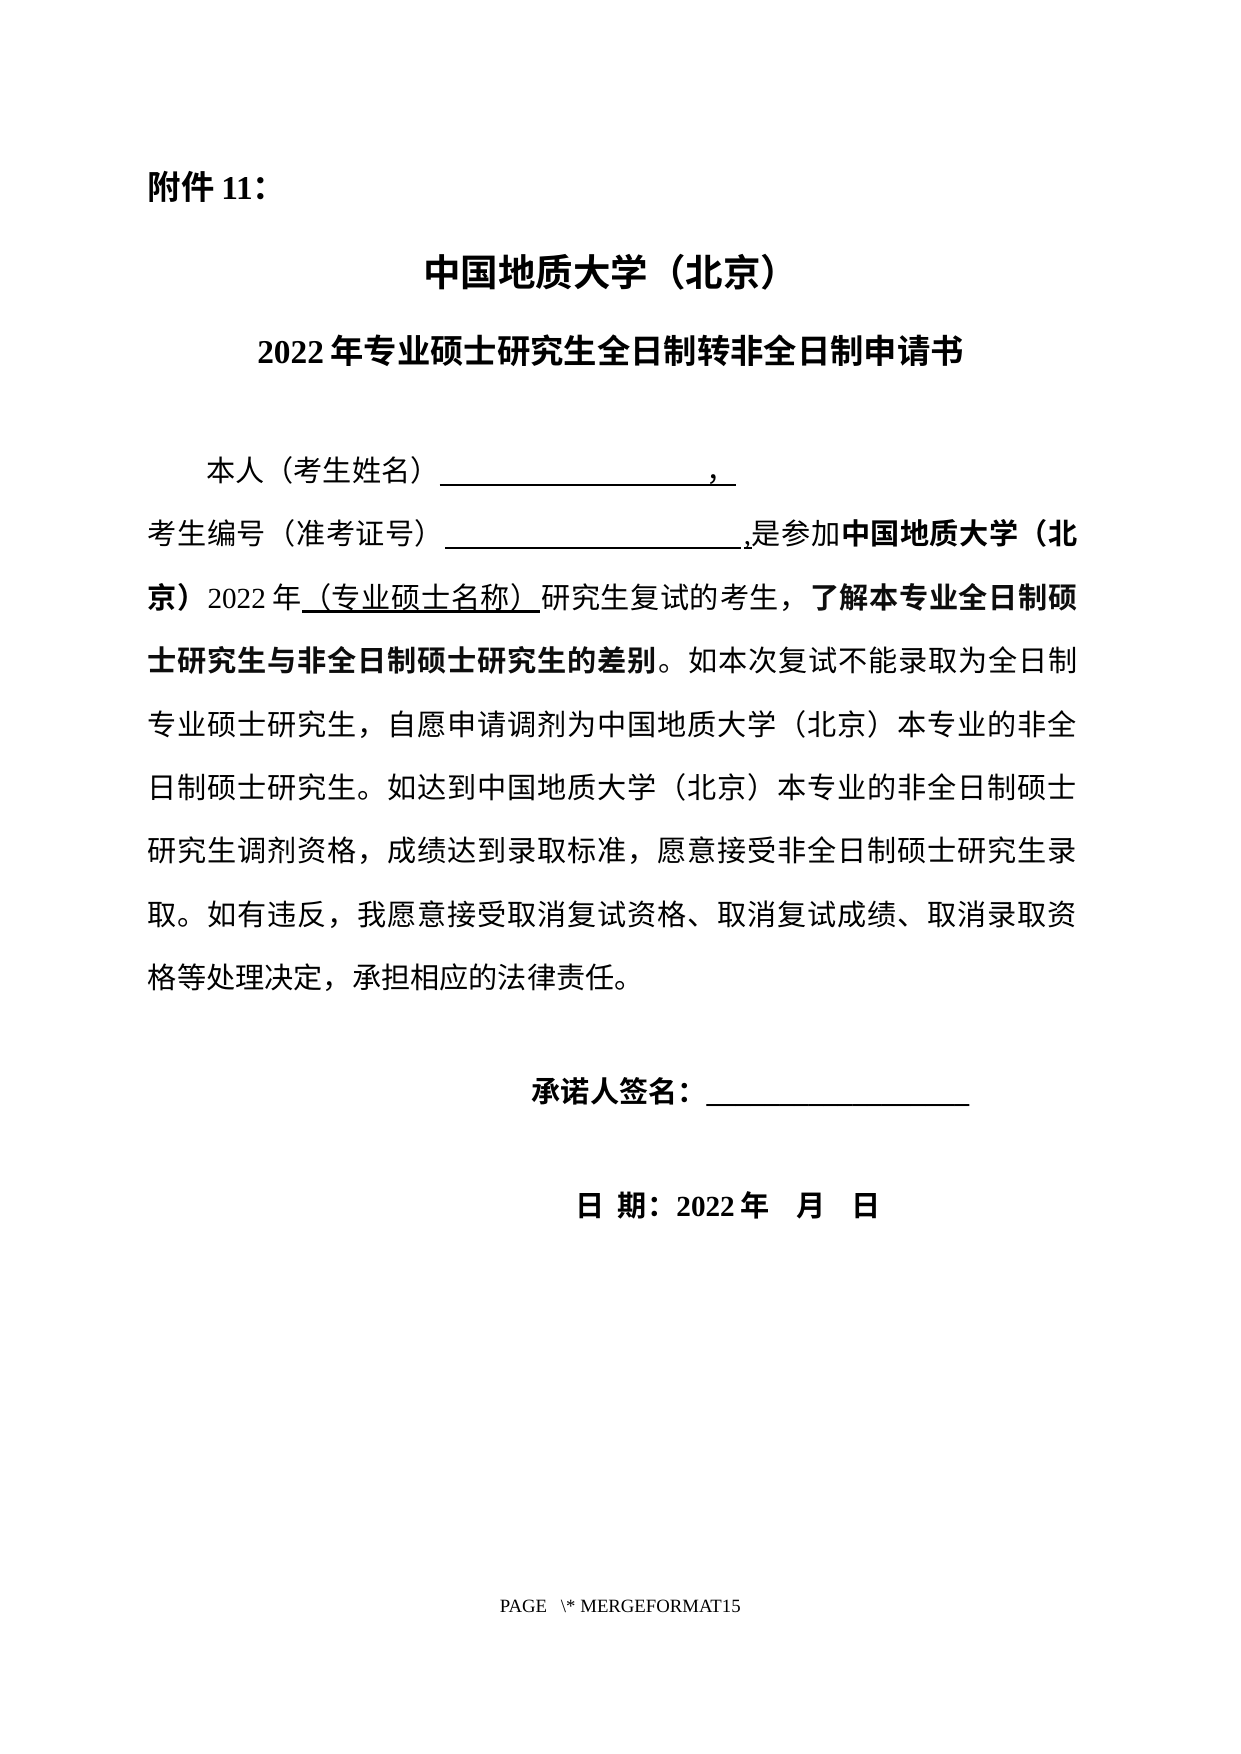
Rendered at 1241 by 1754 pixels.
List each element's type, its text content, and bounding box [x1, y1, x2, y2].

text 考生编号（准考证号） ,是参加中国地质大学（北京）2022年（专业硕士名称）研究生复试的考生，了解本专业全日制硕士研究生与非全日制硕士研究生的差别。如本次复试不能录取为全日制专业硕士研究生，自愿申请调剂为中国地质大学（北京）本专业的非全日制硕士研究生。如达到中国地质大学（北京）本专业的非全日制硕士研究生调剂资格，成绩达到录取标准，愿意接受非全日制硕士研究生录取。如有违反，我愿意接受取消复试资格、取消复试成绩、取消录取资格等处理决定，承担相应的法律责任。 [148, 511, 1078, 997]
text 中国地质大学（北京） [207, 243, 1014, 298]
text 日 期：2022年 月 日 [148, 1182, 1014, 1224]
text 本人（考生姓名） ， [148, 447, 1078, 489]
subtitle 附件11： [148, 149, 1093, 209]
text 2022年专业硕士研究生全日制转非全日制申请书 [207, 325, 1014, 373]
text 承诺人签名：__________________ [148, 1068, 1014, 1111]
